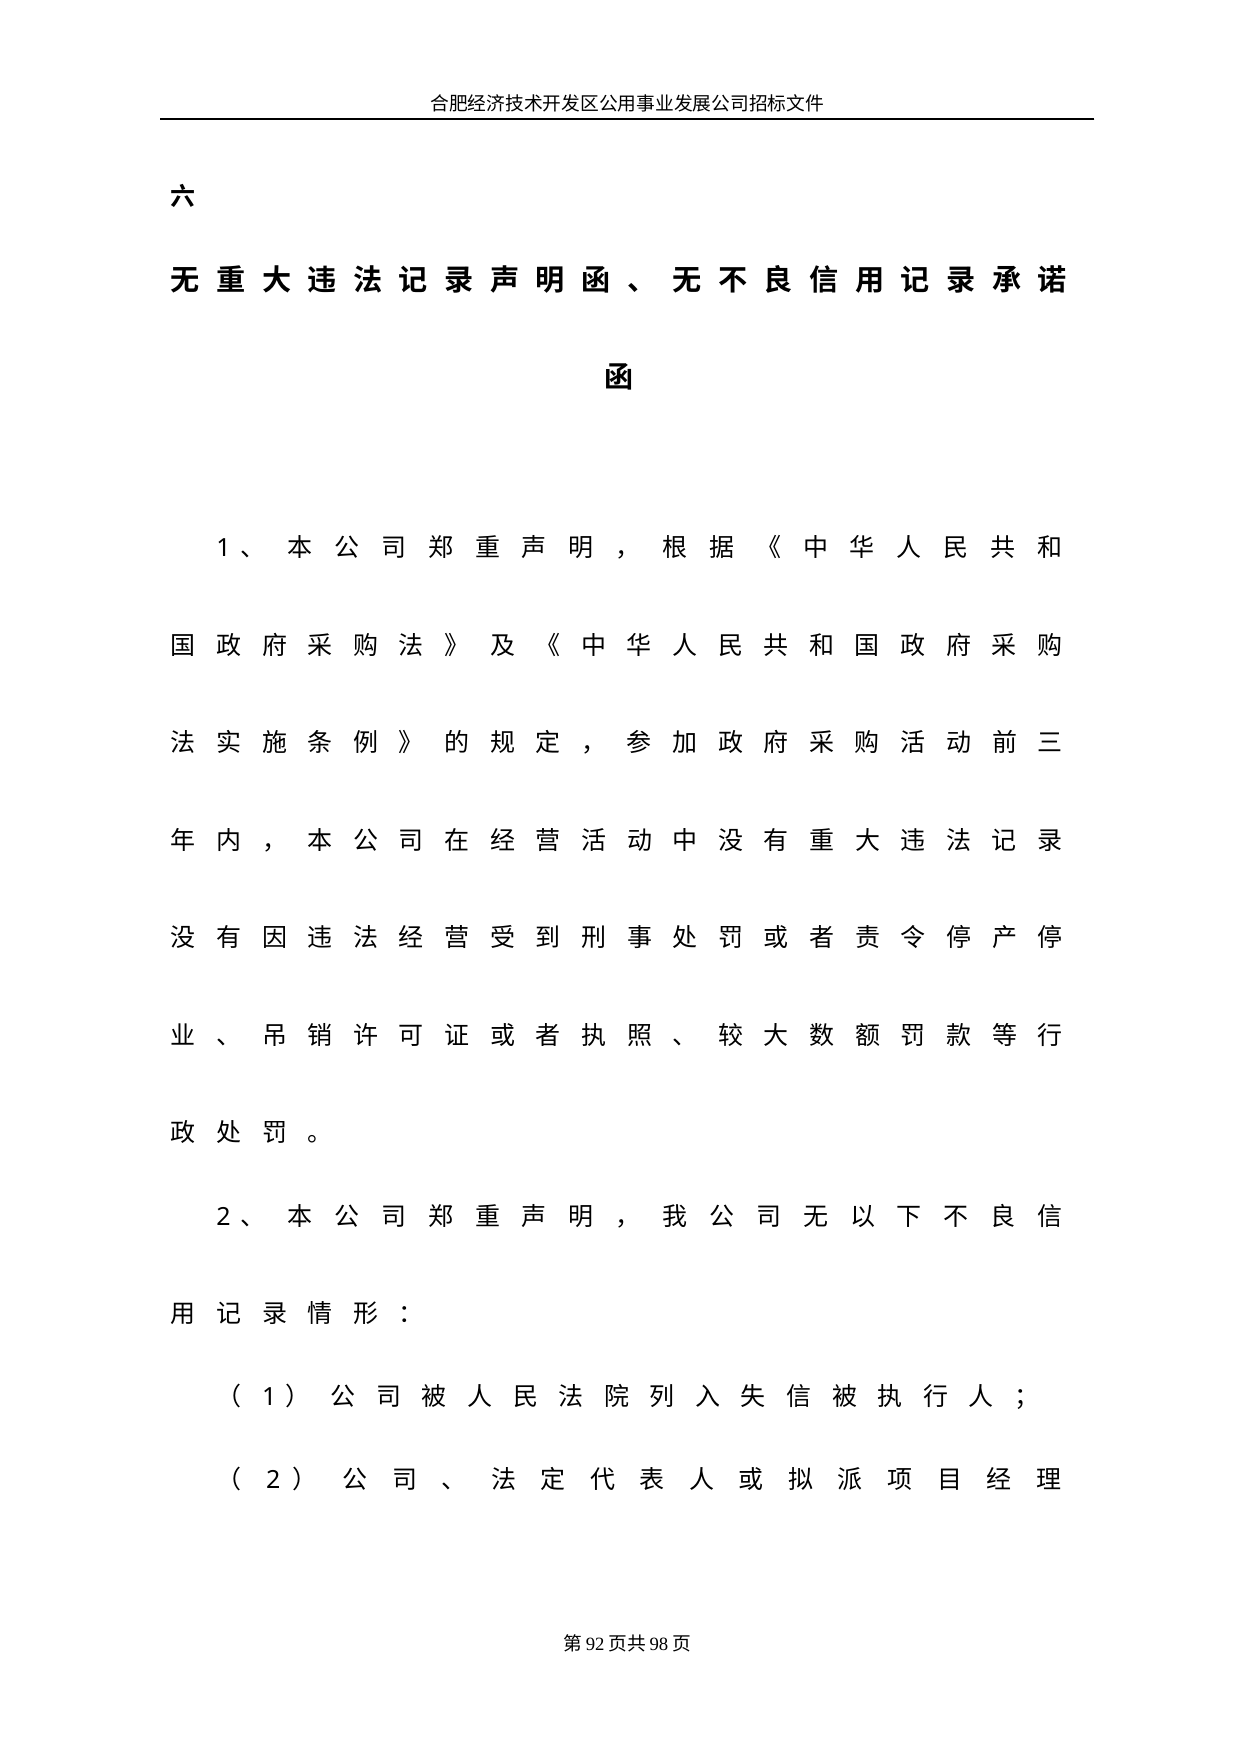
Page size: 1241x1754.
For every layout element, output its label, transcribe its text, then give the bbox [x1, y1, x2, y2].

text 无重大违法记录声明函、无不良信用记录承诺函 [171, 245, 1083, 408]
text 2、本公司郑重声明，我公司无以下不良信用记录情形： [171, 1182, 1083, 1344]
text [171, 1445, 1083, 1510]
text 1、本公司郑重声明，根据《中华人民共和国政府采购法》及《中华人民共和国政府采购法实施条例》的规定，参加政府采购活动前三年内，本公司在经营活动中没有重大违法记录，没有因违法经营受到刑事处罚或者责令停产停业、吊销许可证或者执照、较大数额罚款等行政处罚。 [171, 513, 1083, 1163]
text （1）公司被人民法院列入失信被执行人； [171, 1362, 1083, 1427]
text 六 [171, 162, 1083, 227]
